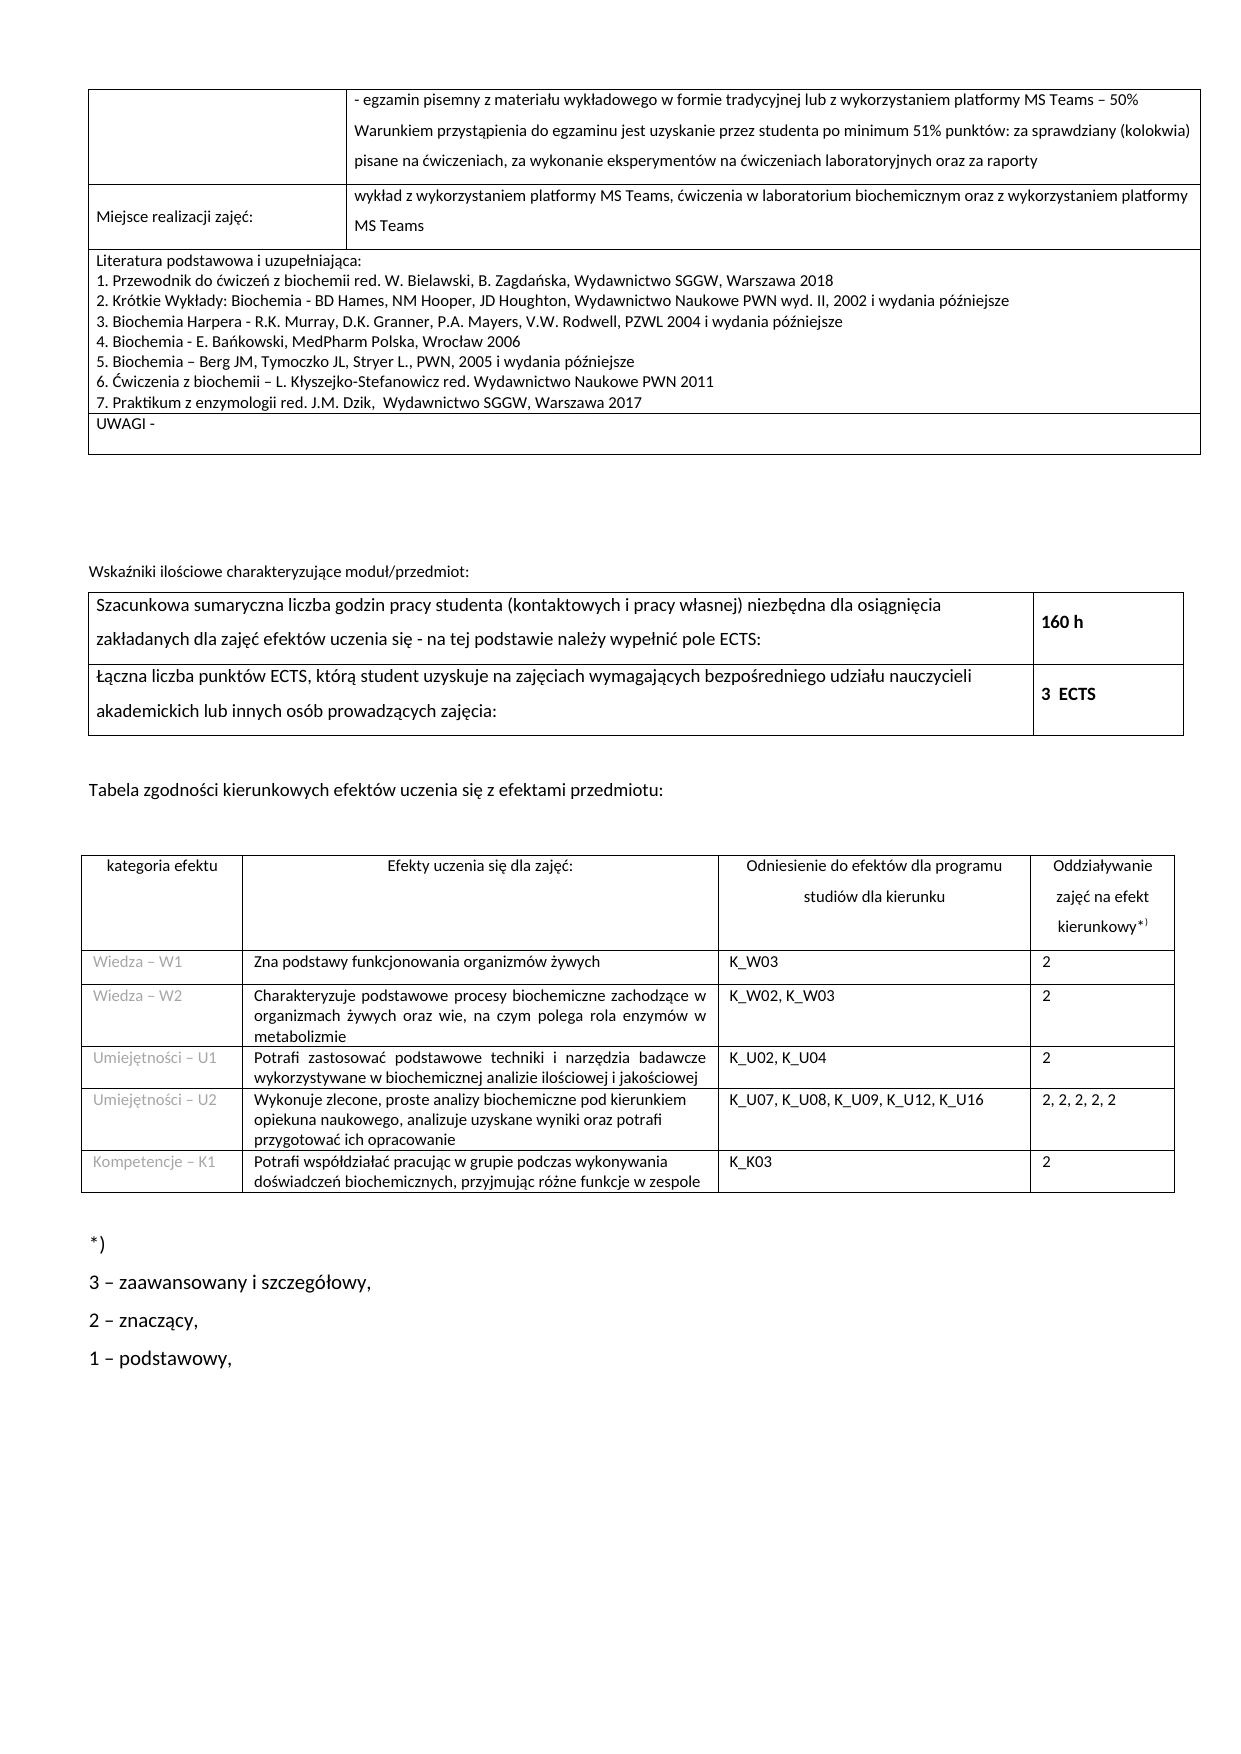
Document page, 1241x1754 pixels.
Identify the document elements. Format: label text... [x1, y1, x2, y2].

table_cell Charakteryzuje podstawowe procesy biochemiczne zachodzące w organizmach żywych oraz wie, na czym polega rola enzymów w metabolizmie [243, 985, 718, 1046]
table_cell wykład z wykorzystaniem platformy MS Teams, ćwiczenia w laboratorium biochemicznym oraz z wykorzystaniem platformy MS Teams [347, 185, 1200, 249]
text 2 – znaczący, [89, 1307, 1152, 1332]
table_cell Kompetencje – K1 [82, 1151, 242, 1192]
text 1 – podstawowy, [89, 1345, 1152, 1371]
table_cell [347, 90, 1200, 184]
table_cell 2 [1031, 985, 1174, 1046]
table_cell Literatura podstawowa i uzupełniająca: 1. Przewodnik do ćwiczeń z biochemii red. W. Bielawski, B. Zagdańska, Wydawnictwo SGGW, Warszawa 2018 2. Krótkie Wykłady: Biochemia - BD Hames, NM Hooper, JD Houghton, Wydawnictwo Naukowe PWN wyd. II, 2002 i wydania późniejsze 3. Biochemia Harpera - R.K. Murray, D.K. Granner, P.A. Mayers, V.W. Rodwell, PZWL 2004 i wydania późniejsze 4. Biochemia - E. Bańkowski, MedPharm Polska, Wrocław 2006 5. Biochemia – Berg JM, Tymoczko JL, Stryer L., PWN, 2005 i wydania późniejsze 6. Ćwiczenia z biochemii – L. Kłyszejko-Stefanowicz red. Wydawnictwo Naukowe PWN 2011 7. Praktikum z enzymologii red. J.M. Dzik, Wydawnictwo SGGW, Warszawa 2017 [89, 250, 1200, 412]
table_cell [89, 90, 346, 184]
table_cell 2 [1031, 951, 1174, 984]
table_cell K_K03 [719, 1151, 1030, 1192]
table_cell K_U07, K_U08, K_U09, K_U12, K_U16 [719, 1089, 1030, 1150]
table_cell Wykonuje zlecone, proste analizy biochemiczne pod kierunkiem opiekuna naukowego, analizuje uzyskane wyniki oraz potrafi przygotować ich opracowanie [243, 1089, 718, 1150]
table_header Szacunkowa sumaryczna liczba godzin pracy studenta (kontaktowych i pracy własnej) niezbędna dla osiągnięcia zakładanych dla zajęć efektów uczenia się - na tej podstawie należy wypełnić pole ECTS: [89, 593, 1033, 664]
table_cell Wiedza – W2 [82, 985, 242, 1046]
text Tabela zgodności kierunkowych efektów uczenia się z efektami przedmiotu: [89, 778, 1152, 801]
table_header kategoria efektu [82, 856, 242, 950]
table_cell K_W02, K_W03 [719, 985, 1030, 1046]
text 3 – zaawansowany i szczegółowy, [89, 1269, 1152, 1294]
table_header Oddziaływanie zajęć na efekt kierunkowy*) [1031, 856, 1174, 950]
table_cell 3 ECTS [1034, 665, 1183, 735]
text *) [89, 1231, 1152, 1256]
table_header Efekty uczenia się dla zajęć: [243, 856, 718, 950]
table_cell Łączna liczba punktów ECTS, którą student uzyskuje na zajęciach wymagających bezpośredniego udziału nauczycieli akademickich lub innych osób prowadzących zajęcia: [89, 665, 1033, 735]
table_cell 2 [1031, 1151, 1174, 1192]
table_cell Potrafi współdziałać pracując w grupie podczas wykonywania doświadczeń biochemicznych, przyjmując różne funkcje w zespole [243, 1151, 718, 1192]
table_cell Umiejętności – U1 [82, 1047, 242, 1088]
table_cell 2 [1031, 1047, 1174, 1088]
table_cell K_U02, K_U04 [719, 1047, 1030, 1088]
table_cell UWAGI - [89, 414, 1200, 454]
table_cell Potrafi zastosować podstawowe techniki i narzędzia badawcze wykorzystywane w biochemicznej analizie ilościowej i jakościowej [243, 1047, 718, 1088]
table_cell K_W03 [719, 951, 1030, 984]
table_cell Zna podstawy funkcjonowania organizmów żywych [243, 951, 718, 984]
table_header Odniesienie do efektów dla programu studiów dla kierunku [719, 856, 1030, 950]
text Wskaźniki ilościowe charakteryzujące moduł/przedmiot: [89, 562, 1152, 582]
table_cell 2, 2, 2, 2, 2 [1031, 1089, 1174, 1150]
table_cell Miejsce realizacji zajęć: [89, 185, 346, 249]
table_cell Wiedza – W1 [82, 951, 242, 984]
table_cell Umiejętności – U2 [82, 1089, 242, 1150]
table_header 160 h [1034, 593, 1183, 664]
